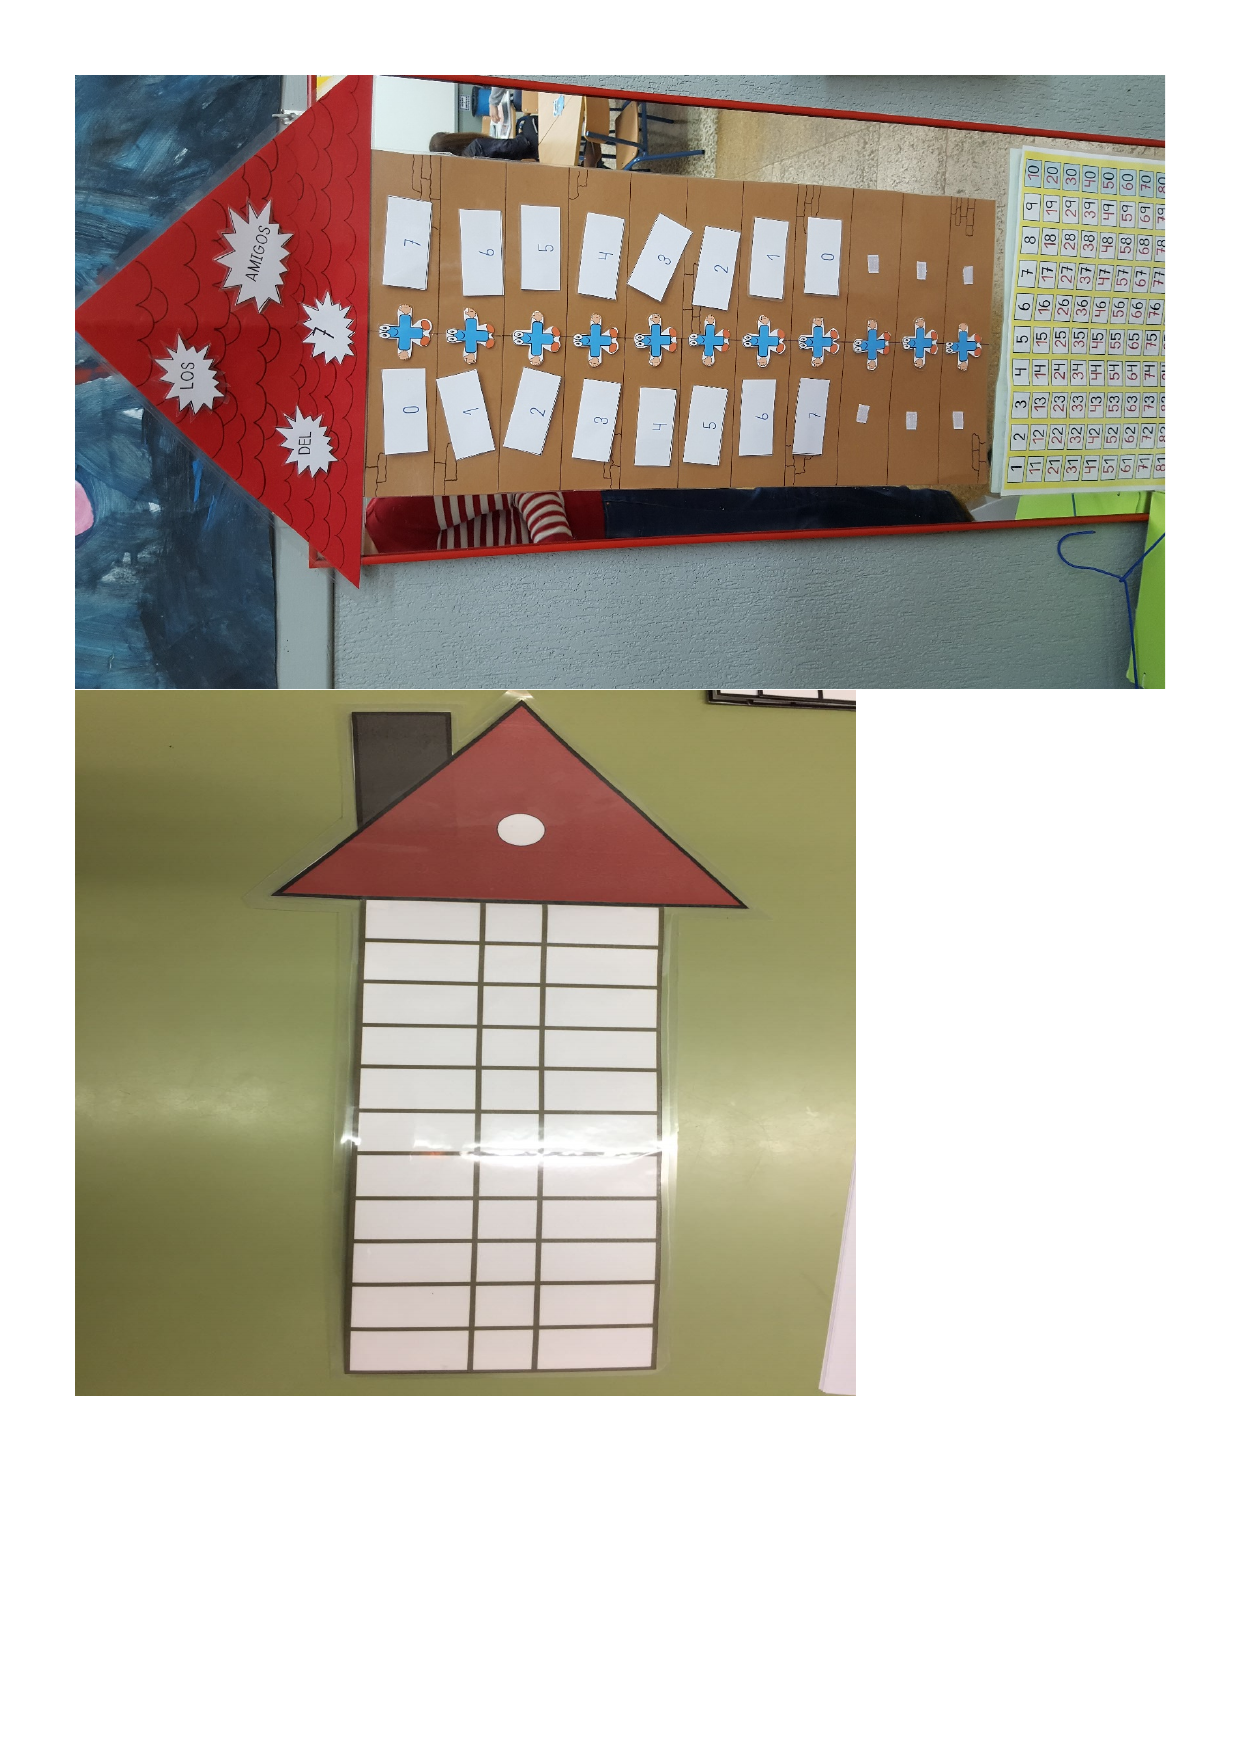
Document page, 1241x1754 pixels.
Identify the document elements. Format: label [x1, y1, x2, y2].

picture [75, 690, 856, 1396]
picture [75, 75, 1166, 689]
